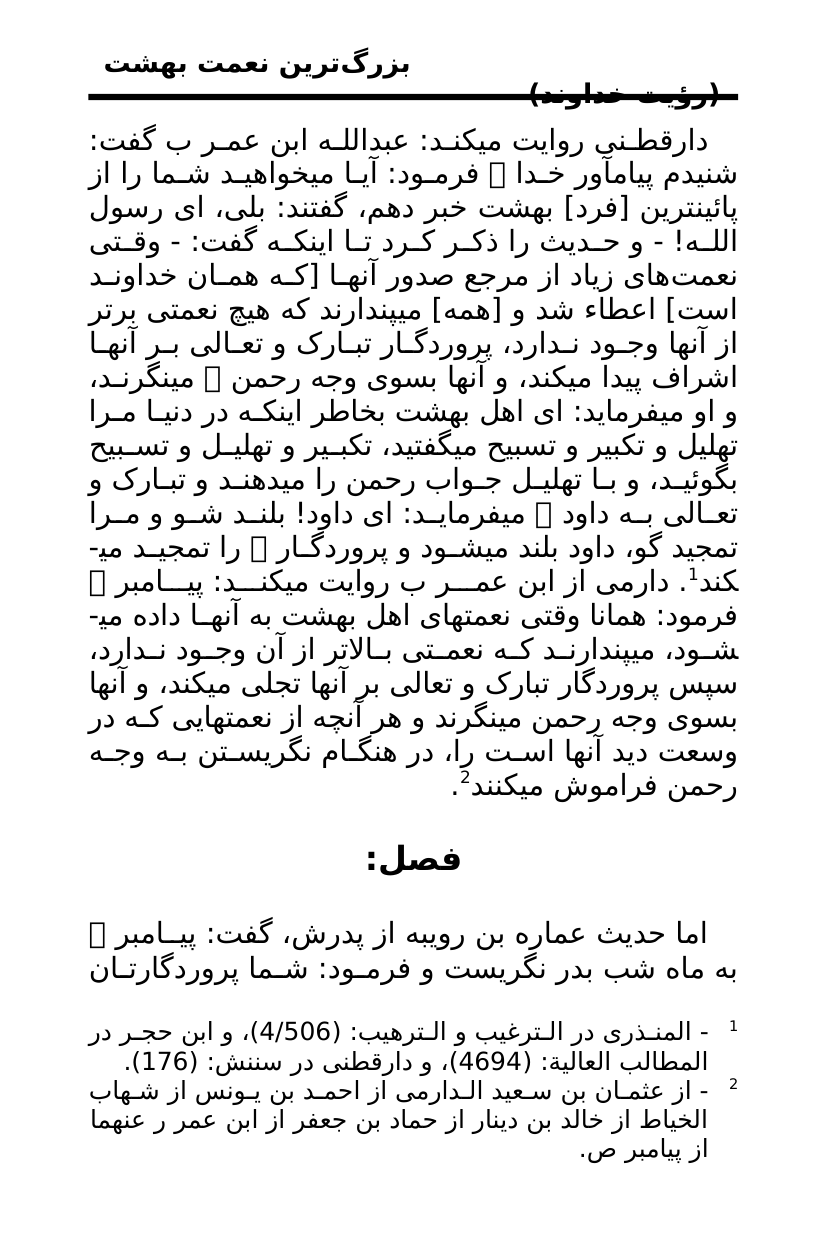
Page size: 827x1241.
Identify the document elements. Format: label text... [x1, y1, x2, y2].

text دارقطنی روایت میكند: عبدالله ابن عمر ب گفت: شنیدم پیامآور خدا فرمود: آیا میخواهید شما را از پائینترین [فرد] بهشت خبر دهم، گفتند: بلی، ای رسول الله! - و حدیث را ذكر كرد تا اینكه گفت: - وقتی نعمت‌های زیاد از مرجع صدور آنها [که همان خداوند است] اعطاء شد و [همه] میپندارند كه هیچ نعمتی برتر از آنها وجود ندارد، پروردگار تبارک و تعالی بر آنها اشراف پیدا میكند، و آنها بسوی وجه رحمن مینگرند، و او میفرماید: ای اهل بهشت بخاطر اینكه در دنیا مرا تهلیل و تكبیر و تسبیح میگفتید، تكبیر و تهلیل و تسبیح بگوئید، و با تهلیل جواب رحمن را میدهند و تبارک و تعالی به داود میفرماید: ای داود! بلند شو و مرا تمجید گو، داود بلند میشود و پروردگار را تمجید میكند. دارمی از ابن عمر ب روایت میكند: پیامبر فرمود: همانا وقتی نعمتهای اهل بهشت به آنها داده میشود، میپندارند كه نعمتی بالاتر از آن وجود ندارد، سپس پروردگار تبارک و تعالی بر آنها تجلی میكند، و آنها بسوی وجه رحمن مینگرند و هر آنچه از نعمتهایی که در وسعت دید آنها است را، در هنگام نگریستن به وجه رحمن فراموش میكنند. [89, 123, 738, 802]
text فصل: [89, 839, 738, 878]
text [89, 916, 738, 985]
